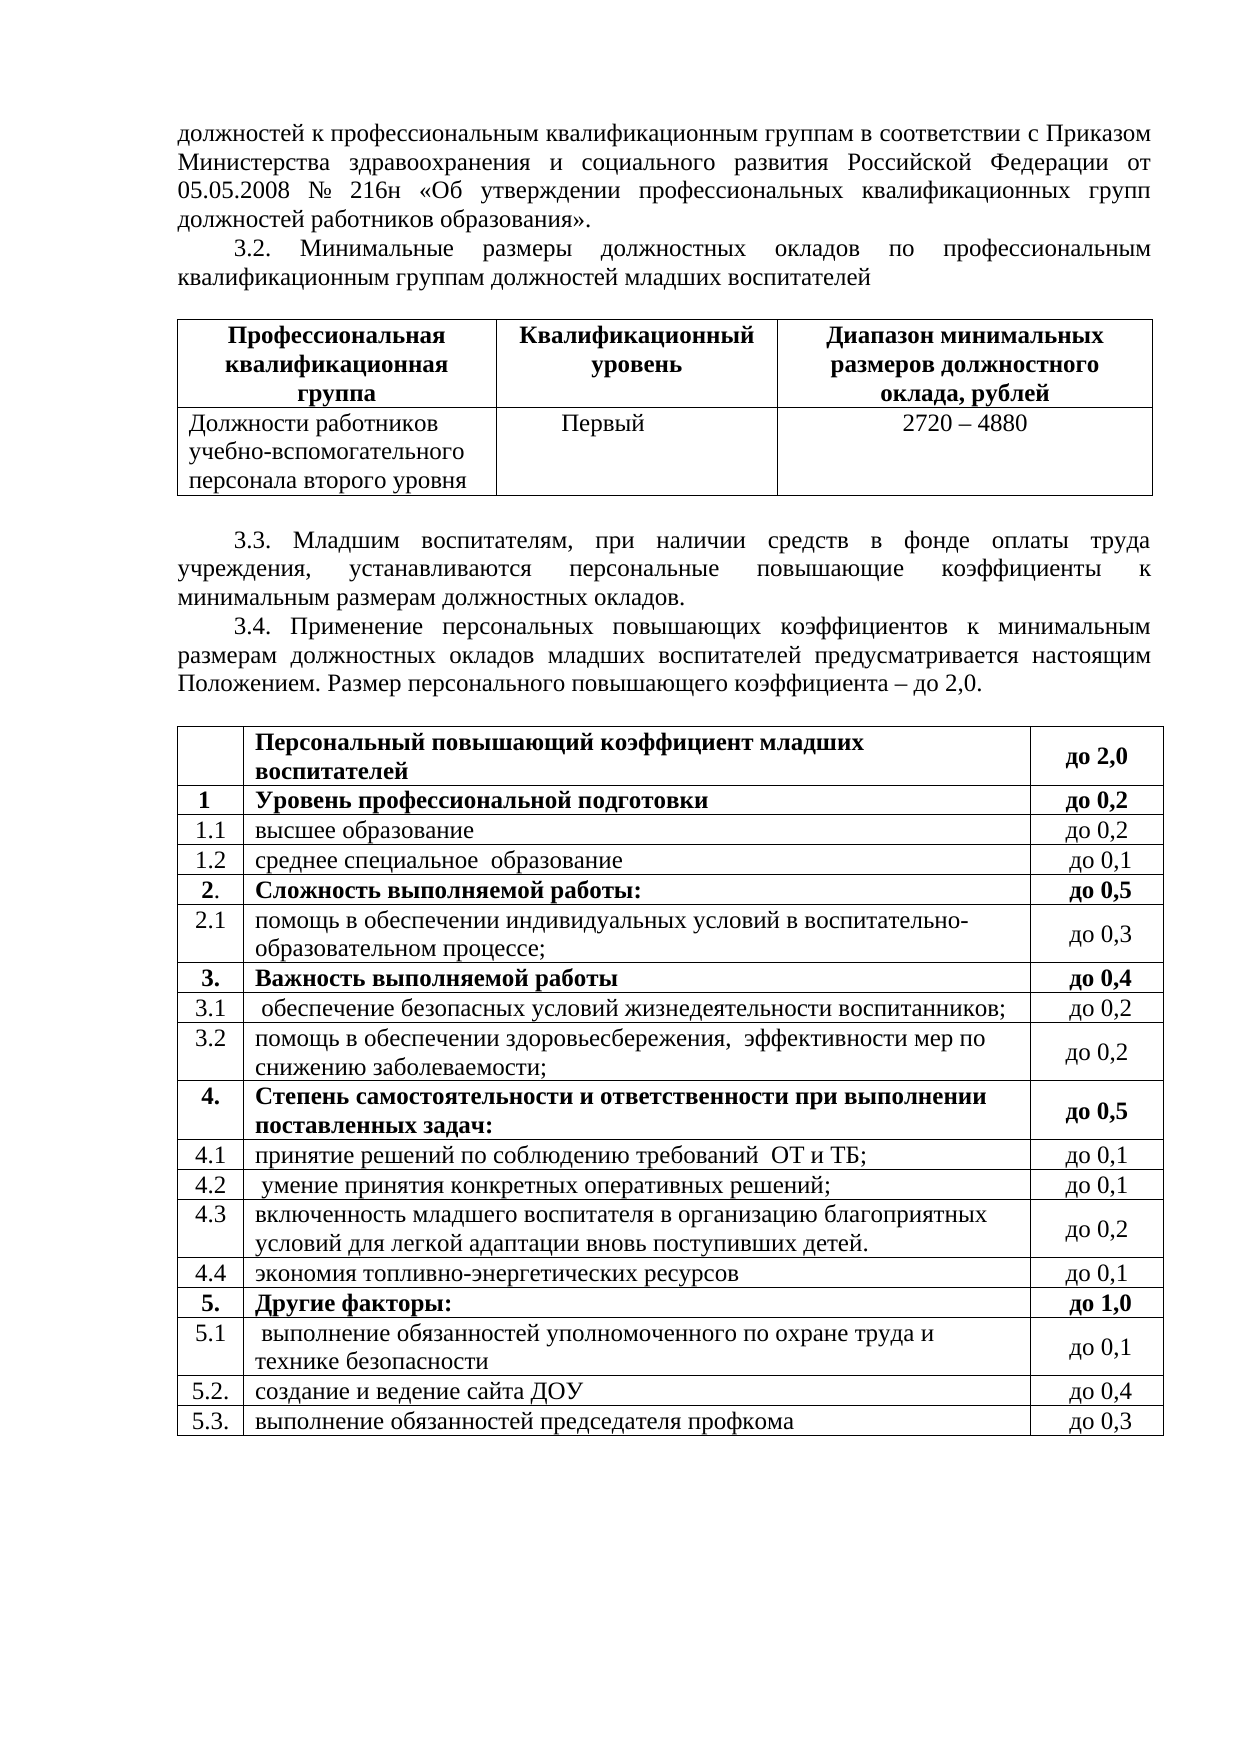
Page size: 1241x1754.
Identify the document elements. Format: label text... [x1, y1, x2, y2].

table_cell 4. [178, 1081, 243, 1139]
table_cell включенность младшего воспитателя в организацию благоприятных условий для легкой адаптации вновь поступивших детей. [244, 1200, 1030, 1257]
table_cell принятие решений по соблюдению требований ОТ и ТБ; [244, 1140, 1030, 1169]
table_cell до 0,3 [1031, 1406, 1163, 1435]
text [177, 118, 1152, 233]
table_cell 4.3 [178, 1200, 243, 1257]
table_cell 4.2 [178, 1170, 243, 1198]
table_cell 4.1 [178, 1140, 243, 1169]
table_cell 1 [178, 786, 243, 814]
table_cell 5. [178, 1288, 243, 1317]
table_cell 5.3. [178, 1406, 243, 1435]
table_cell Первый [497, 408, 777, 495]
table_cell до 0,2 [1031, 815, 1163, 844]
table_cell до 0,4 [1031, 1376, 1163, 1405]
table_cell среднее специальное образование [244, 845, 1030, 874]
table_cell до 0,2 [1031, 786, 1163, 814]
table_cell до 0,1 [1031, 1258, 1163, 1287]
text 3.2. Минимальные размеры должностных окладов по профессиональным квалификационным группам должностей младших воспитателей [177, 233, 1152, 291]
table_cell до 0,1 [1031, 1140, 1163, 1169]
table_cell 5.1 [178, 1318, 243, 1375]
table_cell Должности работников учебно-вспомогательного персонала второго уровня [178, 408, 496, 495]
table_cell создание и ведение сайта ДОУ [244, 1376, 1030, 1405]
table_cell высшее образование [244, 815, 1030, 844]
table_cell выполнение обязанностей председателя профкома [244, 1406, 1030, 1435]
table_cell помощь в обеспечении индивидуальных условий в воспитательно-образовательном процессе; [244, 905, 1030, 962]
table_cell Другие факторы: [244, 1288, 1030, 1317]
table_cell помощь в обеспечении здоровьесбережения, эффективности мер по снижению заболеваемости; [244, 1023, 1030, 1080]
table_cell 3.2 [178, 1023, 243, 1080]
table_header Профессиональная квалификационная группа [178, 320, 496, 407]
table_cell выполнение обязанностей уполномоченного по охране труда и технике безопасности [244, 1318, 1030, 1375]
table_cell до 0,1 [1031, 1318, 1163, 1375]
table_cell до 0,2 [1031, 1200, 1163, 1257]
table_cell Важность выполняемой работы [244, 963, 1030, 992]
table_cell до 0,3 [1031, 905, 1163, 962]
table_cell до 0,2 [1031, 993, 1163, 1022]
table_cell 2. [178, 875, 243, 904]
table_header до 2,0 [1031, 727, 1163, 784]
table_cell 2720 – 4880 [778, 408, 1152, 495]
table_header Персональный повышающий коэффициент младших воспитателей [244, 727, 1030, 784]
table_cell Сложность выполняемой работы: [244, 875, 1030, 904]
table_cell обеспечение безопасных условий жизнедеятельности воспитанников; [244, 993, 1030, 1022]
table_cell до 1,0 [1031, 1288, 1163, 1317]
table_cell до 0,1 [1031, 1170, 1163, 1198]
table_cell 5.2. [178, 1376, 243, 1405]
text 3.3. Младшим воспитателям, при наличии средств в фонде оплаты труда учреждения, устанавливаются персональные повышающие коэффициенты к минимальным размерам должностных окладов. [177, 525, 1152, 611]
table_header [178, 727, 243, 784]
table_cell Уровень профессиональной подготовки [244, 786, 1030, 814]
table_header Диапазон минимальных размеров должностного оклада, рублей [778, 320, 1152, 407]
table_cell 2.1 [178, 905, 243, 962]
table_cell до 0,1 [1031, 845, 1163, 874]
table_cell Степень самостоятельности и ответственности при выполнении поставленных задач: [244, 1081, 1030, 1139]
text 3.4. Применение персональных повышающих коэффициентов к минимальным размерам должностных окладов младших воспитателей предусматривается настоящим Положением. Размер персонального повышающего коэффициента – до 2,0. [177, 611, 1152, 697]
table_cell 4.4 [178, 1258, 243, 1287]
table_cell экономия топливно-энергетических ресурсов [244, 1258, 1030, 1287]
table_header Квалификационный уровень [497, 320, 777, 407]
table_cell до 0,2 [1031, 1023, 1163, 1080]
table_cell 3. [178, 963, 243, 992]
table_cell до 0,5 [1031, 1081, 1163, 1139]
table_cell 3.1 [178, 993, 243, 1022]
table_cell 1.2 [178, 845, 243, 874]
table_cell до 0,5 [1031, 875, 1163, 904]
table_cell до 0,4 [1031, 963, 1163, 992]
table_cell 1.1 [178, 815, 243, 844]
table_cell умение принятия конкретных оперативных решений; [244, 1170, 1030, 1198]
